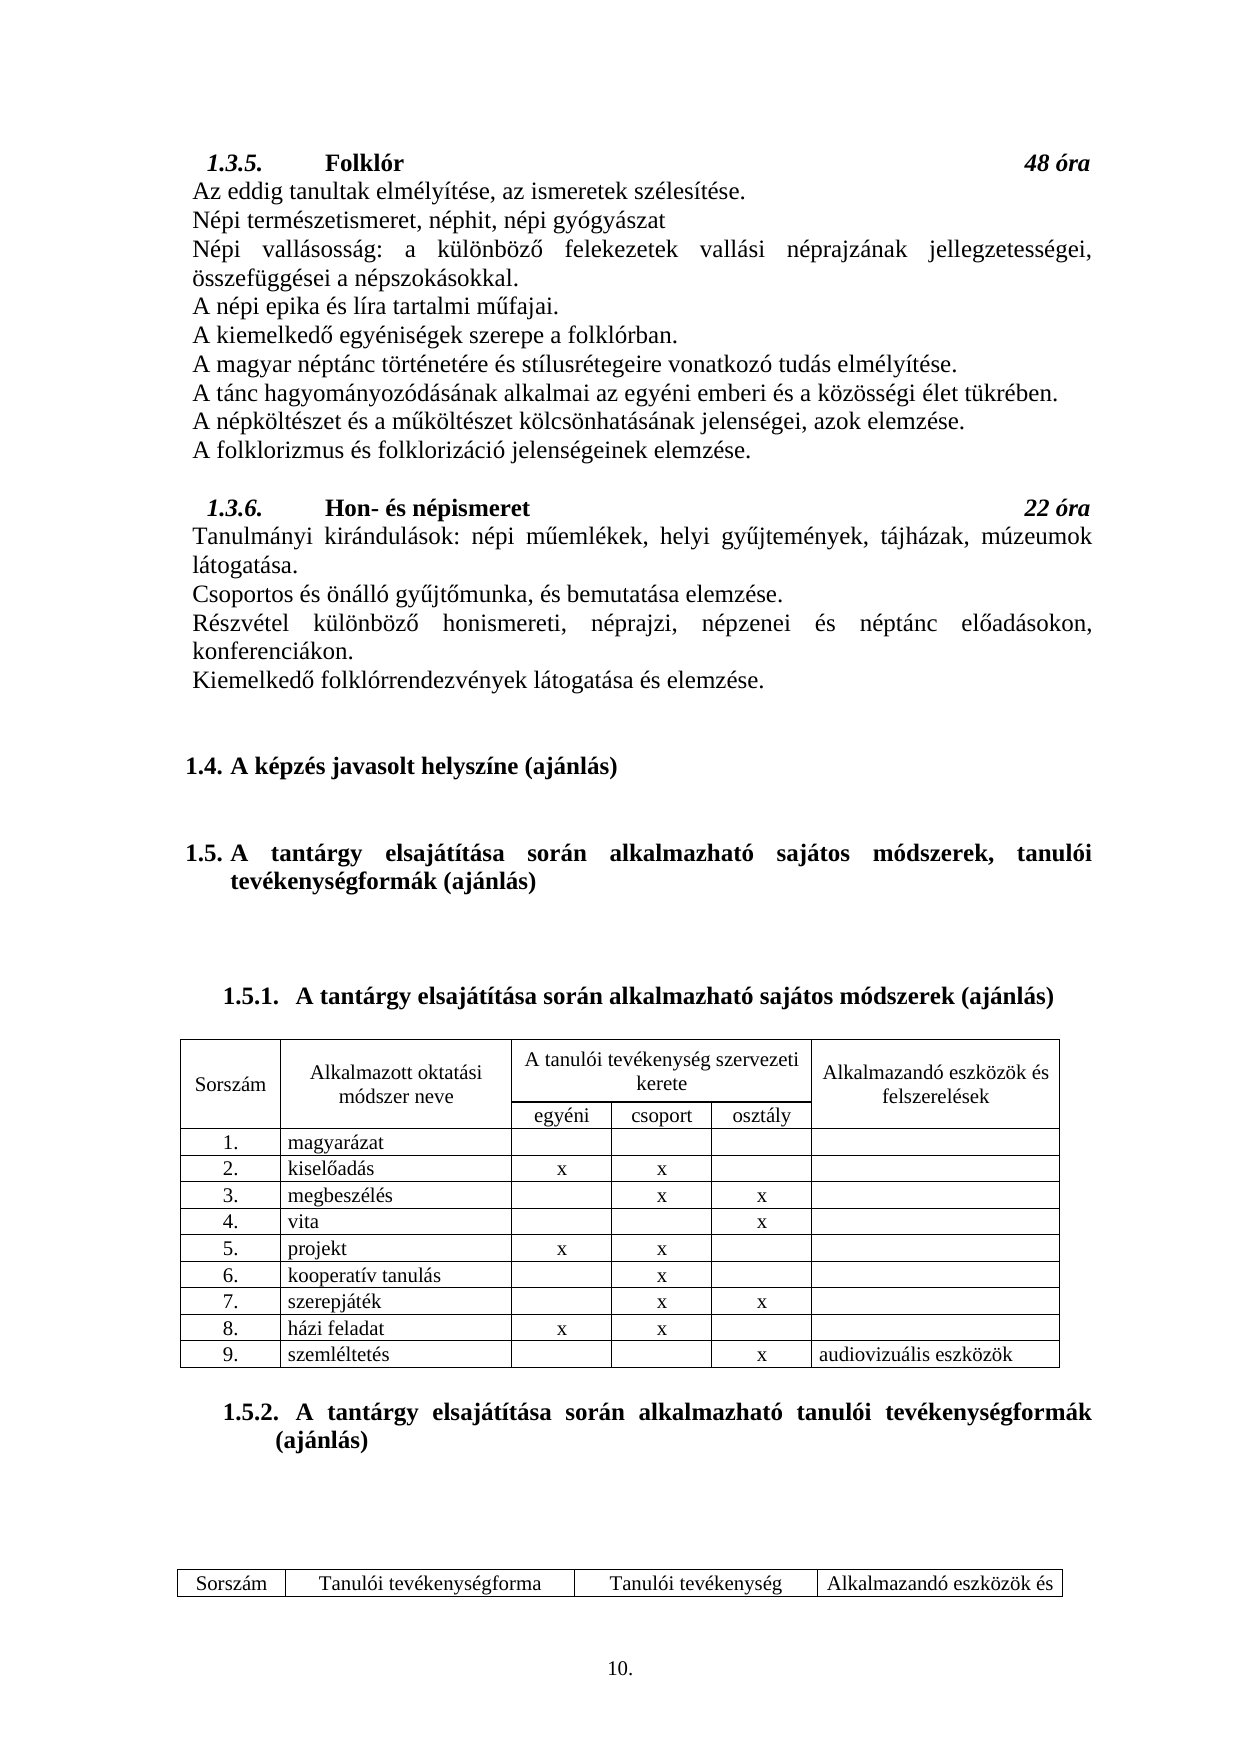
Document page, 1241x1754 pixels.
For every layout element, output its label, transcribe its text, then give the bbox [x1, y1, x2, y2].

text Részvétel különböző honismereti, néprajzi, népzenei és néptánc előadásokon, konferenciákon. [192, 608, 1093, 665]
text A népköltészet és a műköltészet kölcsönhatásának jelenségei, azok elemzése. [192, 406, 1093, 435]
table_cell x [612, 1182, 711, 1208]
table_header Sorszám [178, 1570, 285, 1596]
table_cell [812, 1315, 1059, 1340]
table_cell 4. [181, 1209, 280, 1234]
text A magyar néptánc történetére és stílusrétegeire vonatkozó tudás elmélyítése. [192, 349, 1093, 378]
table_cell projekt [281, 1235, 511, 1261]
table_cell csoport [612, 1103, 711, 1128]
table_cell magyarázat [281, 1129, 511, 1154]
table_cell x [512, 1235, 611, 1261]
text A kiemelkedő egyéniségek szerepe a folklórban. [192, 320, 1093, 349]
table_cell [512, 1182, 611, 1208]
table_cell 3. [181, 1182, 280, 1208]
table_cell 7. [181, 1288, 280, 1314]
text A tánc hagyományozódásának alkalmai az egyéni emberi és a közösségi élet tükrében. [192, 378, 1093, 406]
table_cell szerepjáték [281, 1288, 511, 1314]
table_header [818, 1570, 1062, 1596]
table_header Alkalmazott oktatási módszer neve [281, 1040, 511, 1128]
table_cell [512, 1341, 611, 1367]
text Csoportos és önálló gyűjtőmunka, és bemutatása elemzése. [192, 579, 1093, 608]
table_cell [612, 1341, 711, 1367]
table_cell [812, 1156, 1059, 1181]
table_cell 2. [181, 1156, 280, 1181]
table_cell x [712, 1182, 811, 1208]
table_cell [612, 1209, 711, 1234]
table_cell kooperatív tanulás [281, 1262, 511, 1287]
table_cell 6. [181, 1262, 280, 1287]
table_cell x [712, 1209, 811, 1234]
table_cell [512, 1209, 611, 1234]
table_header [286, 1570, 574, 1596]
list A tantárgy elsajátítása során alkalmazható tanulói tevékenységformák (ajánlás) [223, 1397, 1093, 1454]
table_cell x [612, 1262, 711, 1287]
text Népi vallásosság: a különböző felekezetek vallási néprajzának jellegzetességei, összefüggései a népszokásokkal. [192, 234, 1093, 291]
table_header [575, 1570, 817, 1596]
table_header A tanulói tevékenység szervezeti kerete [512, 1040, 811, 1101]
list A tantárgy elsajátítása során alkalmazható sajátos módszerek (ajánlás) [223, 981, 1093, 1010]
text A népi epika és líra tartalmi műfajai. [192, 291, 1093, 320]
table_cell házi feladat [281, 1315, 511, 1340]
table_cell [812, 1288, 1059, 1314]
table_cell [612, 1129, 711, 1154]
table_header Alkalmazandó eszközök és felszerelések [812, 1040, 1059, 1128]
list Hon- és népismeret 22 óra [207, 493, 1093, 521]
text Népi természetismeret, néphit, népi gyógyászat [192, 205, 1093, 234]
table_cell 5. [181, 1235, 280, 1261]
table_cell [812, 1235, 1059, 1261]
table_cell [512, 1288, 611, 1314]
table_cell [812, 1262, 1059, 1287]
table_cell x [612, 1235, 711, 1261]
table_cell osztály [712, 1103, 811, 1128]
table_cell megbeszélés [281, 1182, 511, 1208]
table_cell [712, 1235, 811, 1261]
list A tantárgy elsajátítása során alkalmazható sajátos módszerek, tanulói tevékenységformák (ajánlás) [185, 838, 1093, 895]
table_cell szemléltetés [281, 1341, 511, 1367]
table_header Sorszám [181, 1040, 280, 1128]
table_cell x [512, 1315, 611, 1340]
list Folklór 48 óra [207, 148, 1093, 176]
table_cell audiovizuális eszközök [812, 1341, 1059, 1367]
text Kiemelkedő folklórrendezvények látogatása és elemzése. [192, 665, 1093, 694]
table_cell [512, 1262, 611, 1287]
table_cell kiselőadás [281, 1156, 511, 1181]
table_cell 9. [181, 1341, 280, 1367]
table_cell x [612, 1288, 711, 1314]
table_cell vita [281, 1209, 511, 1234]
text Tanulmányi kirándulások: népi műemlékek, helyi gyűjtemények, tájházak, múzeumok látogatása. [192, 521, 1093, 579]
text Az eddig tanultak elmélyítése, az ismeretek szélesítése. [192, 176, 1093, 205]
list A képzés javasolt helyszíne (ajánlás) [185, 751, 1093, 780]
table_cell [812, 1209, 1059, 1234]
table_cell x [612, 1315, 711, 1340]
table_cell [812, 1182, 1059, 1208]
table_cell x [512, 1156, 611, 1181]
table_cell 8. [181, 1315, 280, 1340]
table_cell x [612, 1156, 711, 1181]
table_cell 1. [181, 1129, 280, 1154]
table_cell egyéni [512, 1103, 611, 1128]
table_cell [712, 1156, 811, 1181]
text A folklorizmus és folklorizáció jelenségeinek elemzése. [192, 435, 1093, 464]
table_cell [812, 1129, 1059, 1154]
table_cell [512, 1129, 611, 1154]
table_cell x [712, 1288, 811, 1314]
table_cell [712, 1315, 811, 1340]
table_cell x [712, 1341, 811, 1367]
table_cell [712, 1262, 811, 1287]
table_cell [712, 1129, 811, 1154]
